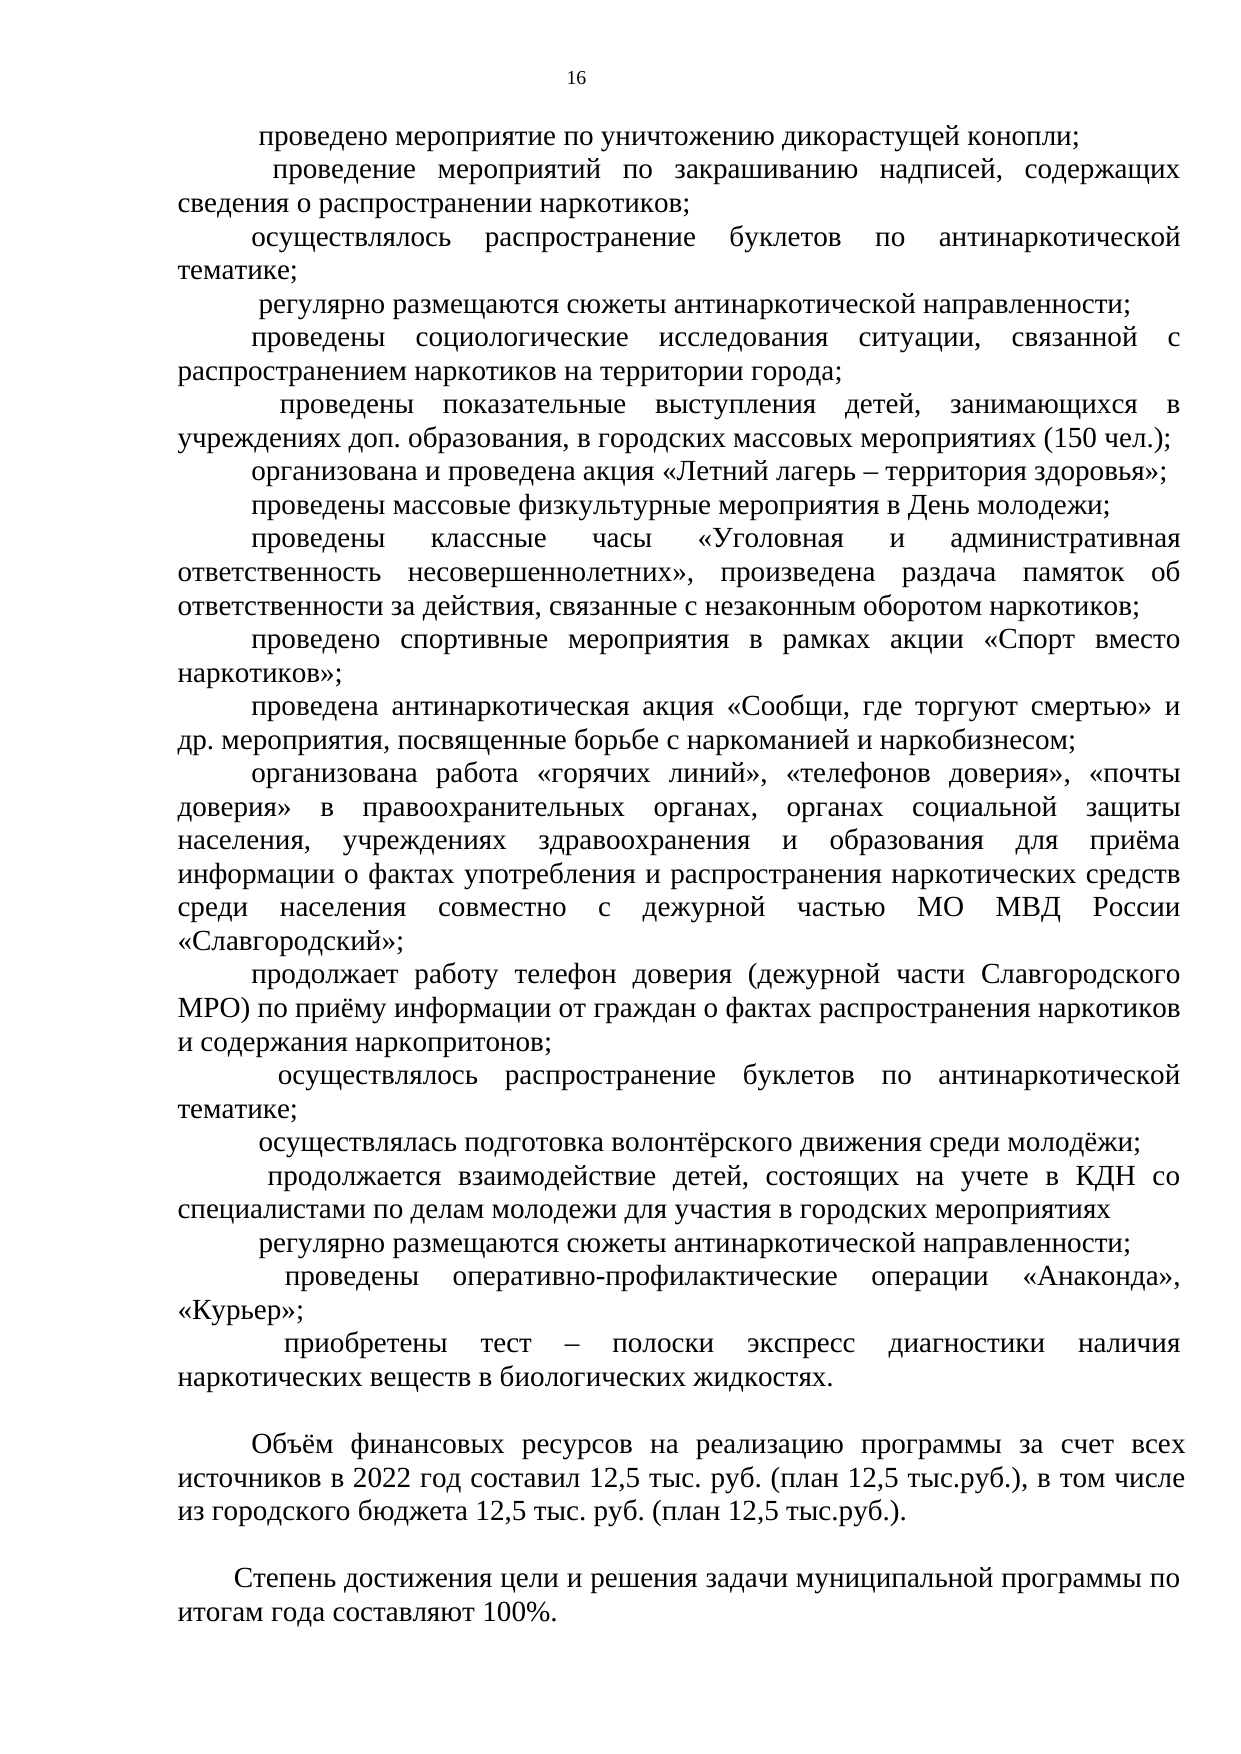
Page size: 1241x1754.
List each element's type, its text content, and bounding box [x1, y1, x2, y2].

text проведена антинаркотическая акция «Сообщи, где торгуют смертью» и др. мероприятия, посвященные борьбе с наркоманией и наркобизнесом; [177, 688, 1181, 755]
text осуществлялось распространение буклетов по антинаркотической тематике; [177, 1057, 1181, 1124]
text проведены оперативно-профилактические операции «Анаконда», «Курьер»; [177, 1258, 1181, 1326]
text Объём финансовых ресурсов на реализацию программы за счет всех источников в 2022 год составил 12,5 тыс. руб. (план 12,5 тыс.руб.), в том числе из городского бюджета 12,5 тыс. руб. (план 12,5 тыс.руб.). [177, 1426, 1187, 1527]
text проведено мероприятие по уничтожению дикорастущей конопли; [177, 118, 1181, 152]
text проведено спортивные мероприятия в рамках акции «Спорт вместо наркотиков»; [177, 621, 1181, 688]
text регулярно размещаются сюжеты антинаркотической направленности; [177, 286, 1181, 319]
text Степень достижения цели и решения задачи муниципальной программы по итогам года составляют 100%. [177, 1560, 1181, 1627]
text проведены классные часы «Уголовная и административная ответственность несовершеннолетних», произведена раздача памяток об ответственности за действия, связанные с незаконным оборотом наркотиков; [177, 521, 1181, 621]
text продолжает работу телефон доверия (дежурной части Славгородского МРО) по приёму информации от граждан о фактах распространения наркотиков и содержания наркопритонов; [177, 957, 1181, 1057]
text продолжается взаимодействие детей, состоящих на учете в КДН со специалистами по делам молодежи для участия в городских мероприятиях [177, 1158, 1181, 1225]
text осуществлялось распространение буклетов по антинаркотической тематике; [177, 219, 1181, 286]
text осуществлялась подготовка волонтёрского движения среди молодёжи; [177, 1124, 1181, 1158]
text организована и проведена акция «Летний лагерь – территория здоровья»; [177, 453, 1181, 487]
text проведены показательные выступления детей, занимающихся в учреждениях доп. образования, в городских массовых мероприятиях (150 чел.); [177, 386, 1181, 453]
text организована работа «горячих линий», «телефонов доверия», «почты доверия» в правоохранительных органах, органах социальной защиты населения, учреждениях здравоохранения и образования для приёма информации о фактах употребления и распространения наркотических средств среди населения совместно с дежурной частью МО МВД России «Славгородский»; [177, 755, 1181, 957]
text проведение мероприятий по закрашиванию надписей, содержащих сведения о распространении наркотиков; [177, 152, 1181, 219]
text приобретены тест – полоски экспресс диагностики наличия наркотических веществ в биологических жидкостях. [177, 1326, 1181, 1393]
text проведены массовые физкультурные мероприятия в День молодежи; [177, 487, 1181, 521]
text проведены социологические исследования ситуации, связанной с распространением наркотиков на территории города; [177, 319, 1181, 386]
text регулярно размещаются сюжеты антинаркотической направленности; [177, 1225, 1181, 1258]
